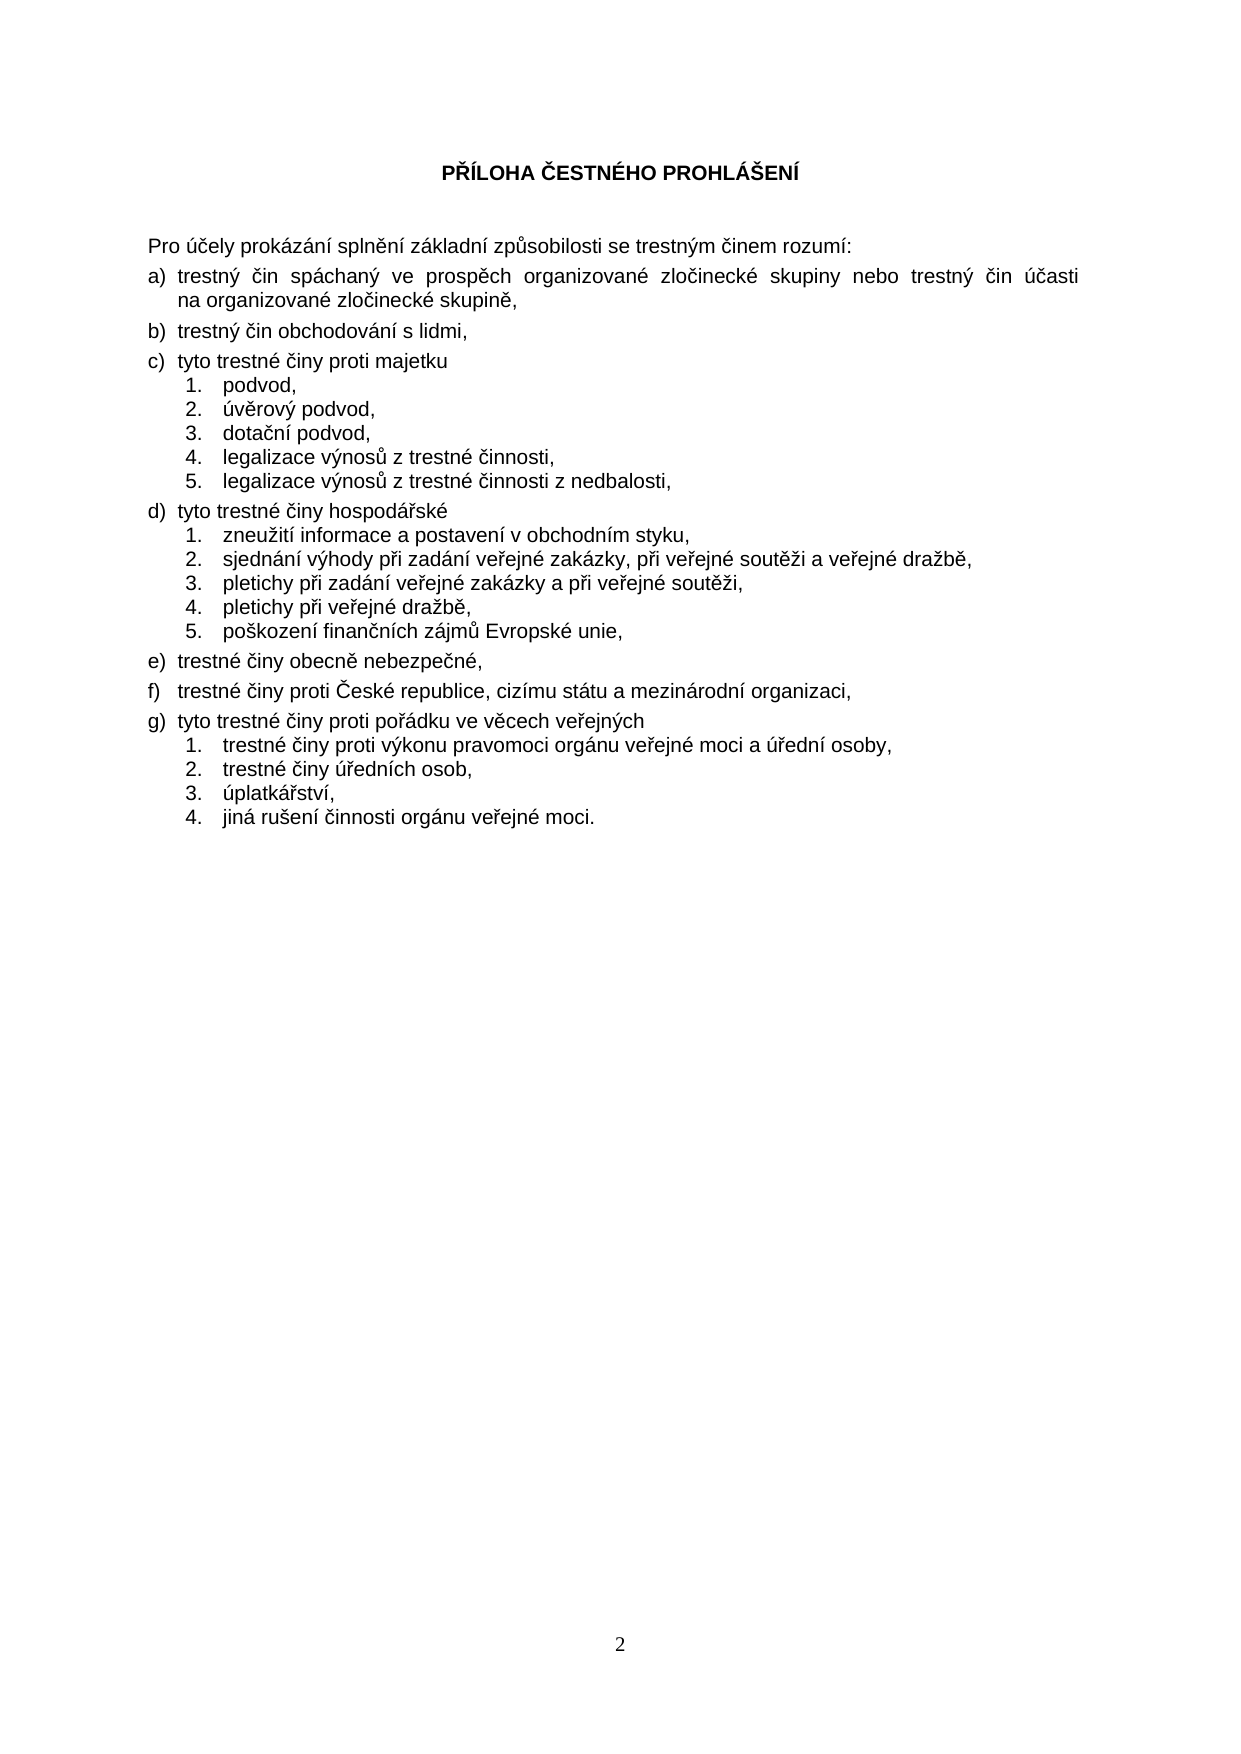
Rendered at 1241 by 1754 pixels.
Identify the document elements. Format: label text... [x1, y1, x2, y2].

list trestné činy proti České republice, cizímu státu a mezinárodní organizaci, [148, 679, 1092, 703]
list tyto trestné činy hospodářské [148, 499, 1092, 523]
list trestný čin obchodování s lidmi, [148, 318, 1092, 342]
list legalizace výnosů z trestné činnosti z nedbalosti, [185, 468, 1092, 492]
list tyto trestné činy proti pořádku ve věcech veřejných [148, 709, 1092, 733]
list podvod, [185, 373, 1092, 397]
text PŘÍLOHA ČESTNÉHO PROHLÁŠENÍ [148, 161, 1092, 185]
list tyto trestné činy proti majetku [148, 349, 1092, 373]
list zneužití informace a postavení v obchodním styku, [185, 523, 1092, 547]
list trestné činy úředních osob, [185, 757, 1092, 781]
list pletichy při veřejné dražbě, [185, 594, 1092, 618]
list úplatkářství, [185, 781, 1092, 805]
list dotační podvod, [185, 421, 1092, 444]
list pletichy při zadání veřejné zakázky a při veřejné soutěži, [185, 571, 1092, 594]
text Pro účely prokázání splnění základní způsobilosti se trestným činem rozumí: [148, 234, 1092, 258]
list úvěrový podvod, [185, 397, 1092, 421]
list poškození finančních zájmů Evropské unie, [185, 618, 1092, 642]
list legalizace výnosů z trestné činnosti, [185, 444, 1092, 468]
list jiná rušení činnosti orgánu veřejné moci. [185, 805, 1092, 829]
list trestný čin spáchaný ve prospěch organizované zločinecké skupiny nebo trestný čin účasti na organizované zločinecké skupině, [148, 264, 1092, 312]
list sjednání výhody při zadání veřejné zakázky, při veřejné soutěži a veřejné dražbě, [185, 547, 1092, 571]
list trestné činy obecně nebezpečné, [148, 649, 1092, 673]
list trestné činy proti výkonu pravomoci orgánu veřejné moci a úřední osoby, [185, 733, 1092, 757]
